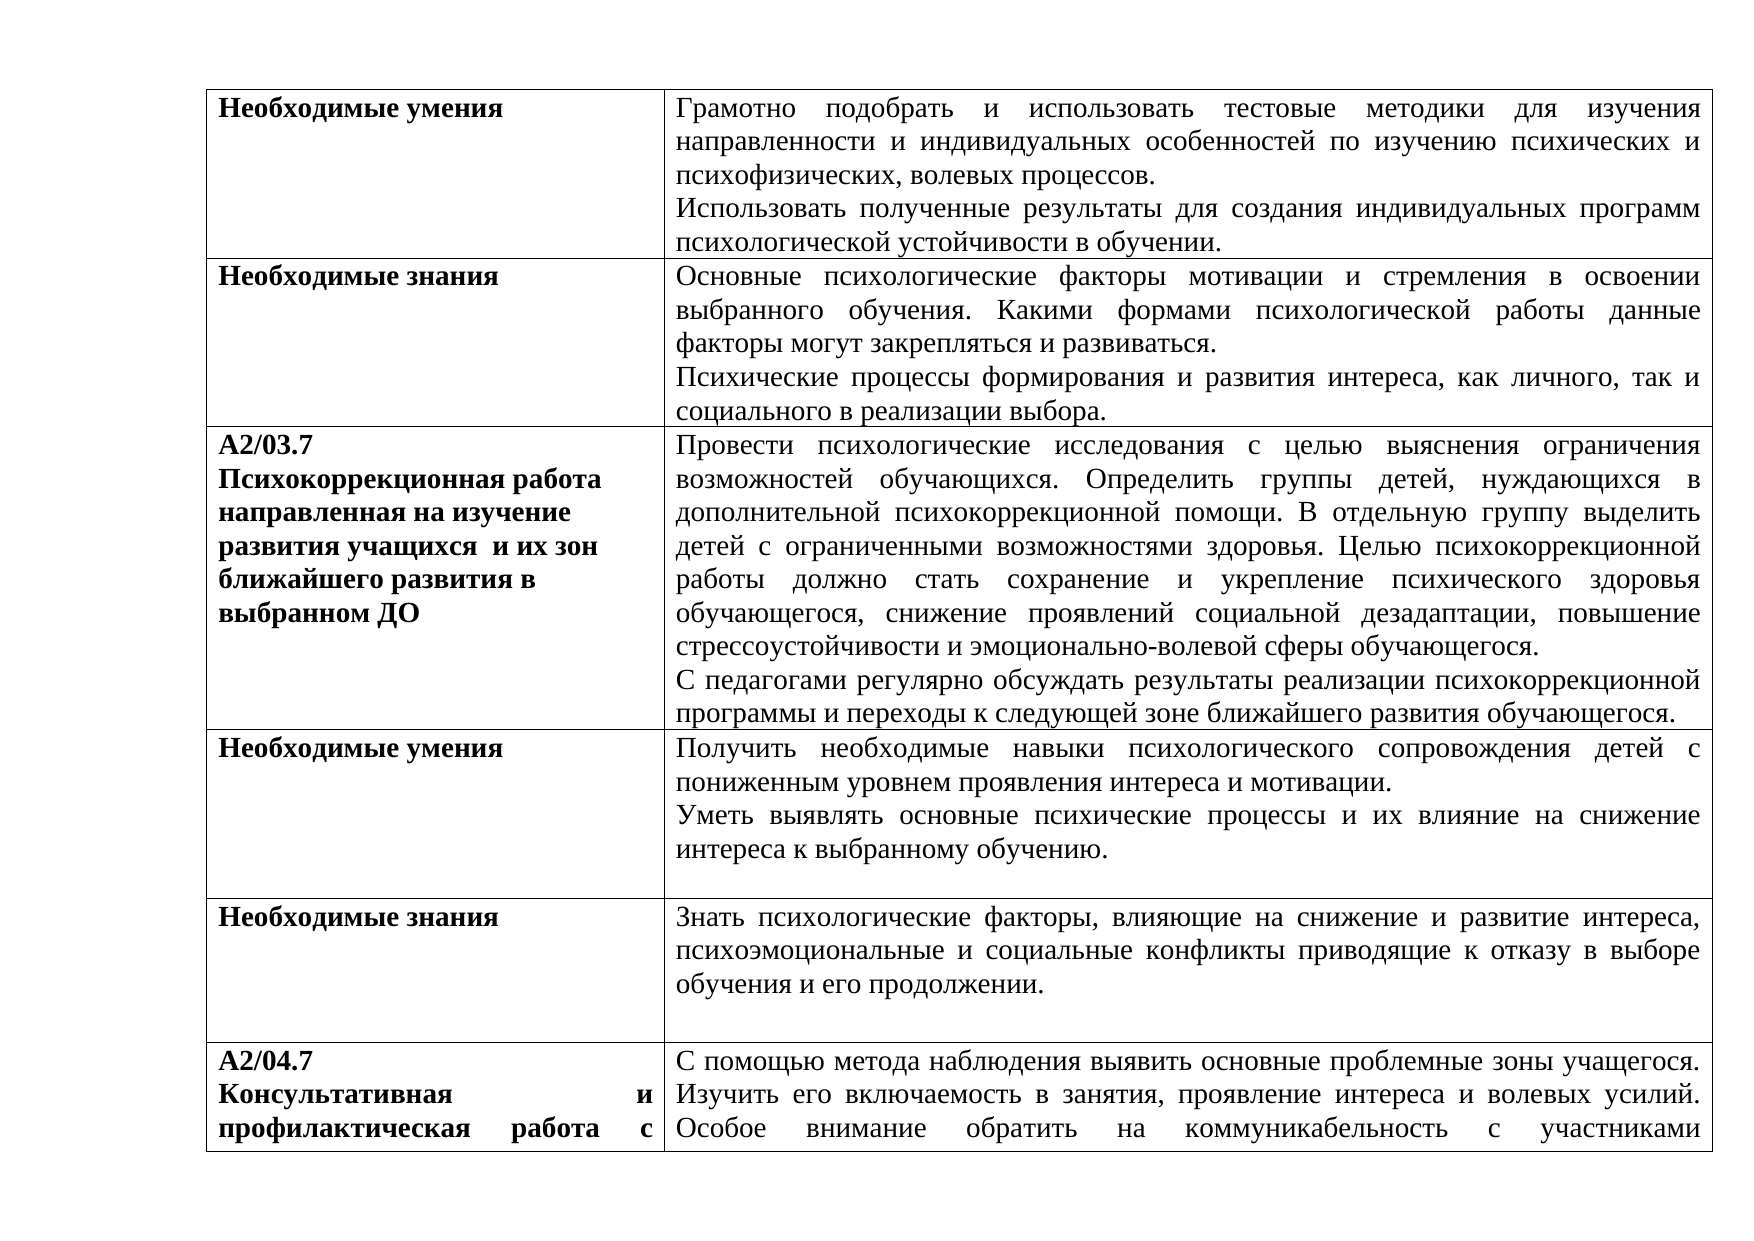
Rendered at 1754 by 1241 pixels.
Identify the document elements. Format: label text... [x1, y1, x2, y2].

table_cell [207, 1043, 664, 1151]
table_cell Необходимые знания [207, 259, 664, 426]
table_cell Необходимые умения [207, 730, 664, 898]
table_cell Провести психологические исследования с целью выяснения ограничения возможностей обучающихся. Определить группы детей, нуждающихся в дополнительной психокоррекционной помощи. В отдельную группу выделить детей с ограниченными возможностями здоровья. Целью психокоррекционной работы должно стать сохранение и укрепление психического здоровья обучающегося, снижение проявлений социальной дезадаптации, повышение стрессоустойчивости и эмоционально-волевой сферы обучающегося. С педагогами регулярно обсуждать результаты реализации психокоррекционной программы и переходы к следующей зоне ближайшего развития обучающегося. [665, 427, 1712, 729]
table_cell Получить необходимые навыки психологического сопровождения детей с пониженным уровнем проявления интереса и мотивации. Уметь выявлять основные психические процессы и их влияние на снижение интереса к выбранному обучению. [665, 730, 1712, 898]
table_cell Основные психологические факторы мотивации и стремления в освоении выбранного обучения. Какими формами психологической работы данные факторы могут закрепляться и развиваться. Психические процессы формирования и развития интереса, как личного, так и социального в реализации выбора. [665, 259, 1712, 426]
table_cell Знать психологические факторы, влияющие на снижение и развитие интереса, психоэмоциональные и социальные конфликты приводящие к отказу в выборе обучения и его продолжении. [665, 899, 1712, 1042]
table_cell А2/03.7 Психокоррекционная работа направленная на изучение развития учащихся и их зон ближайшего развития в выбранном ДО [207, 427, 664, 729]
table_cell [665, 1043, 1712, 1151]
table_cell Грамотно подобрать и использовать тестовые методики для изучения направленности и индивидуальных особенностей по изучению психических и психофизических, волевых процессов. Использовать полученные результаты для создания индивидуальных программ психологической устойчивости в обучении. [665, 90, 1712, 257]
table_cell Необходимые умения [207, 90, 664, 257]
table_cell Необходимые знания [207, 899, 664, 1042]
